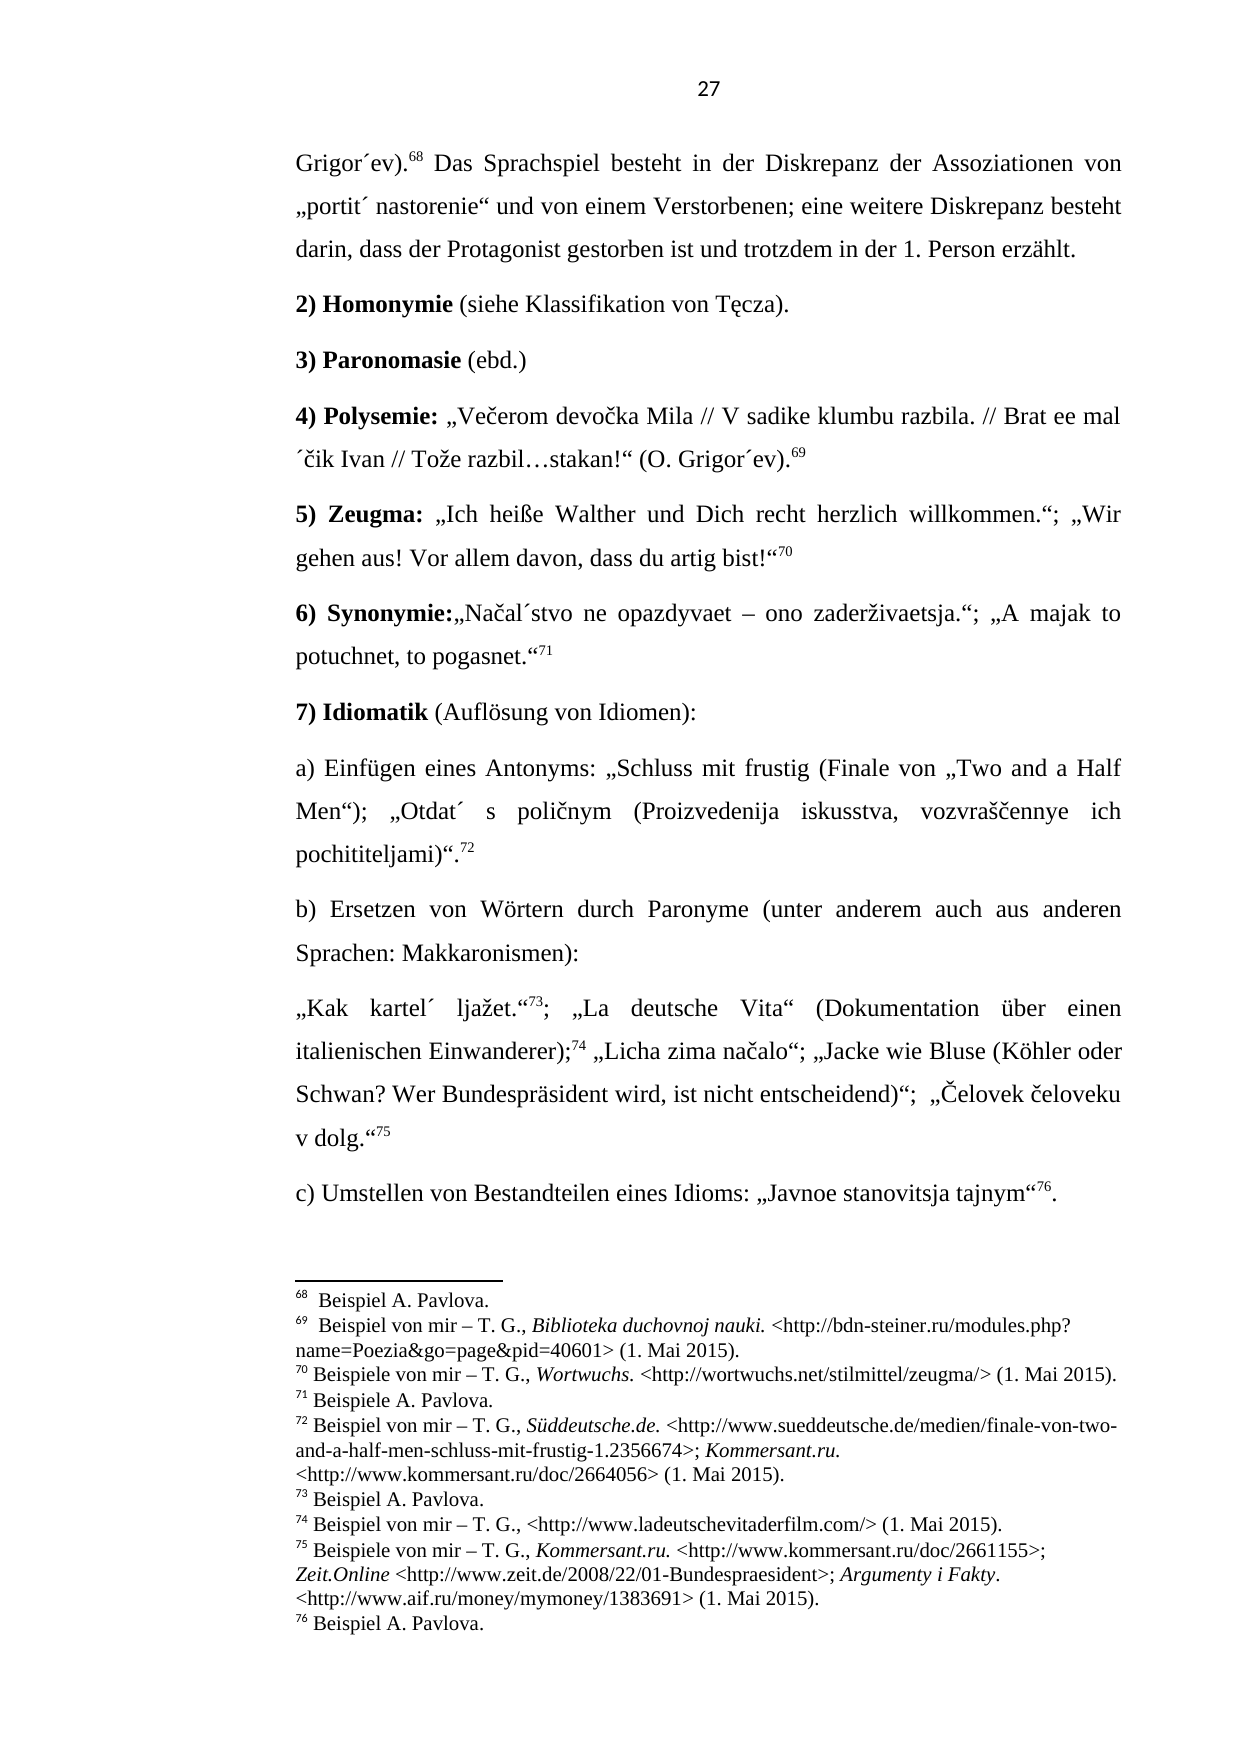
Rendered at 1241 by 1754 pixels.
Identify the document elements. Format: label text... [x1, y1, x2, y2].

text 6) Synonymie:„Načal´stvo ne opazdyvaet – ono zaderživaetsja.“; „A majak to potuchnet, to pogasnet.“ [295, 598, 1122, 670]
text 4) Polysemie: „Večerom devočka Mila // V sadike klumbu razbila. // Brat ee mal´čik Ivan // Tože razbil…stakan!“ (O. Grigor´ev). [295, 401, 1122, 473]
text „Kak kartel´ ljažet.“; „La deutsche Vita“ (Dokumentation über einen italienischen Einwanderer); „Licha zima načalo“; „Jacke wie Bluse (Köhler oder Schwan? Wer Bundespräsident wird, ist nicht entscheidend)“; „Čelovek čeloveku v dolg.“ [295, 1108, 1122, 1151]
text 5) Zeugma: „Ich heiße Walther und Dich recht herzlich willkommen.“; „Wir gehen aus! Vor allem davon, dass du artig bist!“ [295, 499, 1122, 571]
text b) Ersetzen von Wörtern durch Paronyme (unter anderem auch aus anderen Sprachen: Makkaronismen): [295, 894, 1122, 966]
text 7) Idiomatik (Auflösung von Idiomen): [295, 697, 1122, 726]
text c) Umstellen von Bestandteilen eines Idioms: „Javnoe stanovitsja tajnym“. [295, 1178, 1122, 1207]
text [295, 148, 1122, 263]
text „Kak kartel´ ljažet.“; „La deutsche Vita“ (Dokumentation über einen italienischen Einwanderer); „Licha zima načalo“; „Jacke wie Bluse (Köhler oder Schwan? Wer Bundespräsident wird, ist nicht entscheidend)“; „Čelovek čeloveku v dolg.“ [295, 993, 1122, 1080]
text a) Einfügen eines Antonyms: „Schluss mit frustig (Finale von „Two and a Half Men“); „Otdat´ s poličnym (Proizvedenija iskusstva, vozvraščennye ich pochititeljami)“. [295, 753, 1122, 868]
text 3) Paronomasie (ebd.) [295, 345, 1122, 374]
text 2) Homonymie (siehe Klassifikation von Tęcza). [295, 289, 1122, 318]
